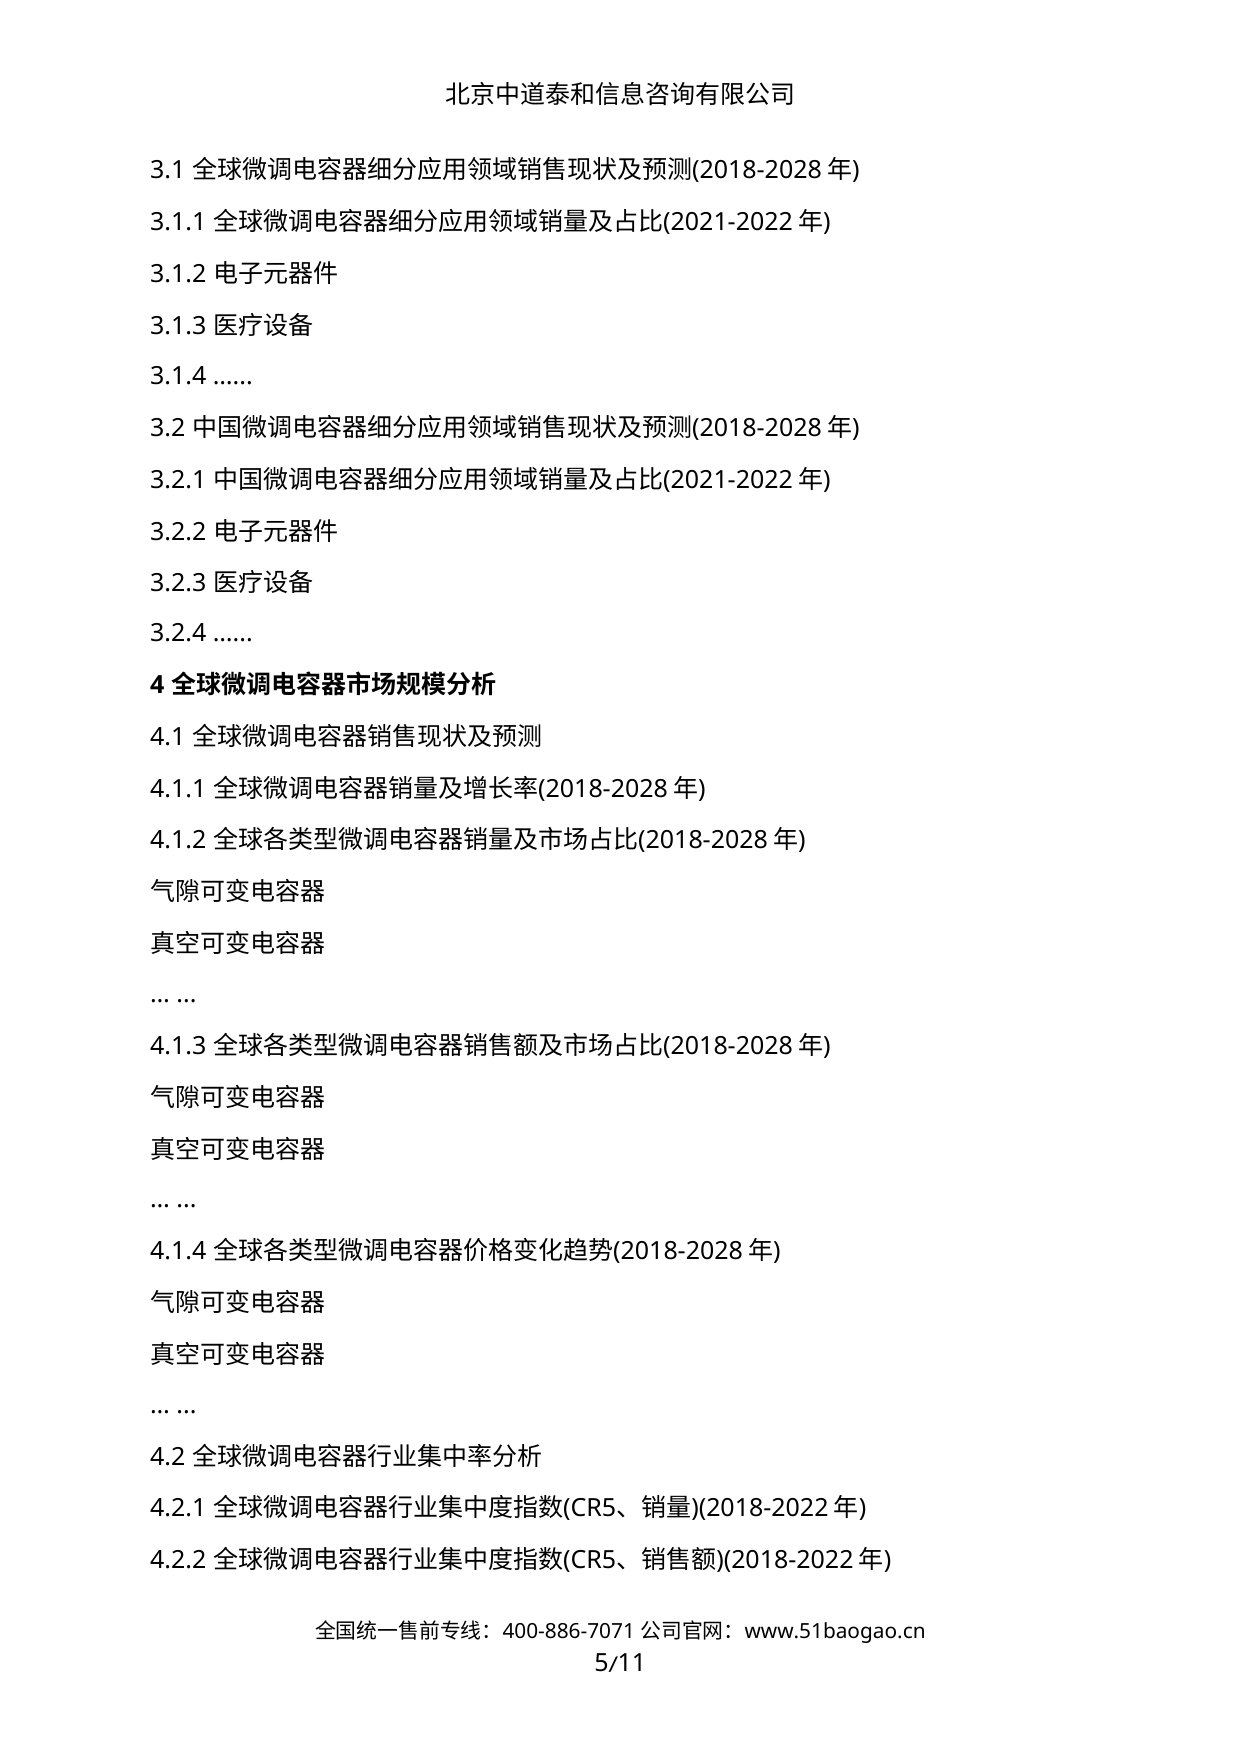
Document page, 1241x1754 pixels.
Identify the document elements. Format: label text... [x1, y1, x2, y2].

text 4.1.3 全球各类型微调电容器销售额及市场占比(2018-2028年) [150, 1025, 1090, 1062]
text 4.1.1 全球微调电容器销量及增长率(2018-2028年) [150, 768, 1090, 804]
text 3.1.4 …... [150, 357, 1090, 392]
text 4.2.1 全球微调电容器行业集中度指数(CR5、销量)(2018-2022年) [150, 1488, 1090, 1524]
text … ... [150, 976, 1090, 1010]
text 气隙可变电容器 [150, 1282, 1090, 1319]
text 3.2.4 …... [150, 615, 1090, 649]
text 4.1 全球微调电容器销售现状及预测 [150, 716, 1090, 752]
text 真空可变电容器 [150, 1334, 1090, 1371]
text 气隙可变电容器 [150, 1077, 1090, 1113]
text 气隙可变电容器 [150, 872, 1090, 908]
text 3.1.3 医疗设备 [150, 306, 1090, 342]
text 4.2.2 全球微调电容器行业集中度指数(CR5、销售额)(2018-2022年) [150, 1540, 1090, 1576]
text 4.2 全球微调电容器行业集中率分析 [150, 1436, 1090, 1472]
text 3.2.1 中国微调电容器细分应用领域销量及占比(2021-2022年) [150, 459, 1090, 495]
text 4.1.4 全球各类型微调电容器价格变化趋势(2018-2028年) [150, 1231, 1090, 1267]
text … ... [150, 1181, 1090, 1215]
text 3.2.2 电子元器件 [150, 511, 1090, 547]
text 真空可变电容器 [150, 924, 1090, 960]
text 3.1.1 全球微调电容器细分应用领域销量及占比(2021-2022年) [150, 202, 1090, 238]
text 3.1 全球微调电容器细分应用领域销售现状及预测(2018-2028年) [150, 150, 1090, 186]
text 3.1.2 电子元器件 [150, 254, 1090, 290]
text 3.2.3 医疗设备 [150, 563, 1090, 599]
text … ... [150, 1386, 1090, 1420]
text 3.2 中国微调电容器细分应用领域销售现状及预测(2018-2028年) [150, 407, 1090, 443]
text 4.1.2 全球各类型微调电容器销量及市场占比(2018-2028年) [150, 820, 1090, 856]
text 真空可变电容器 [150, 1129, 1090, 1165]
text 4 全球微调电容器市场规模分析 [150, 664, 1090, 701]
